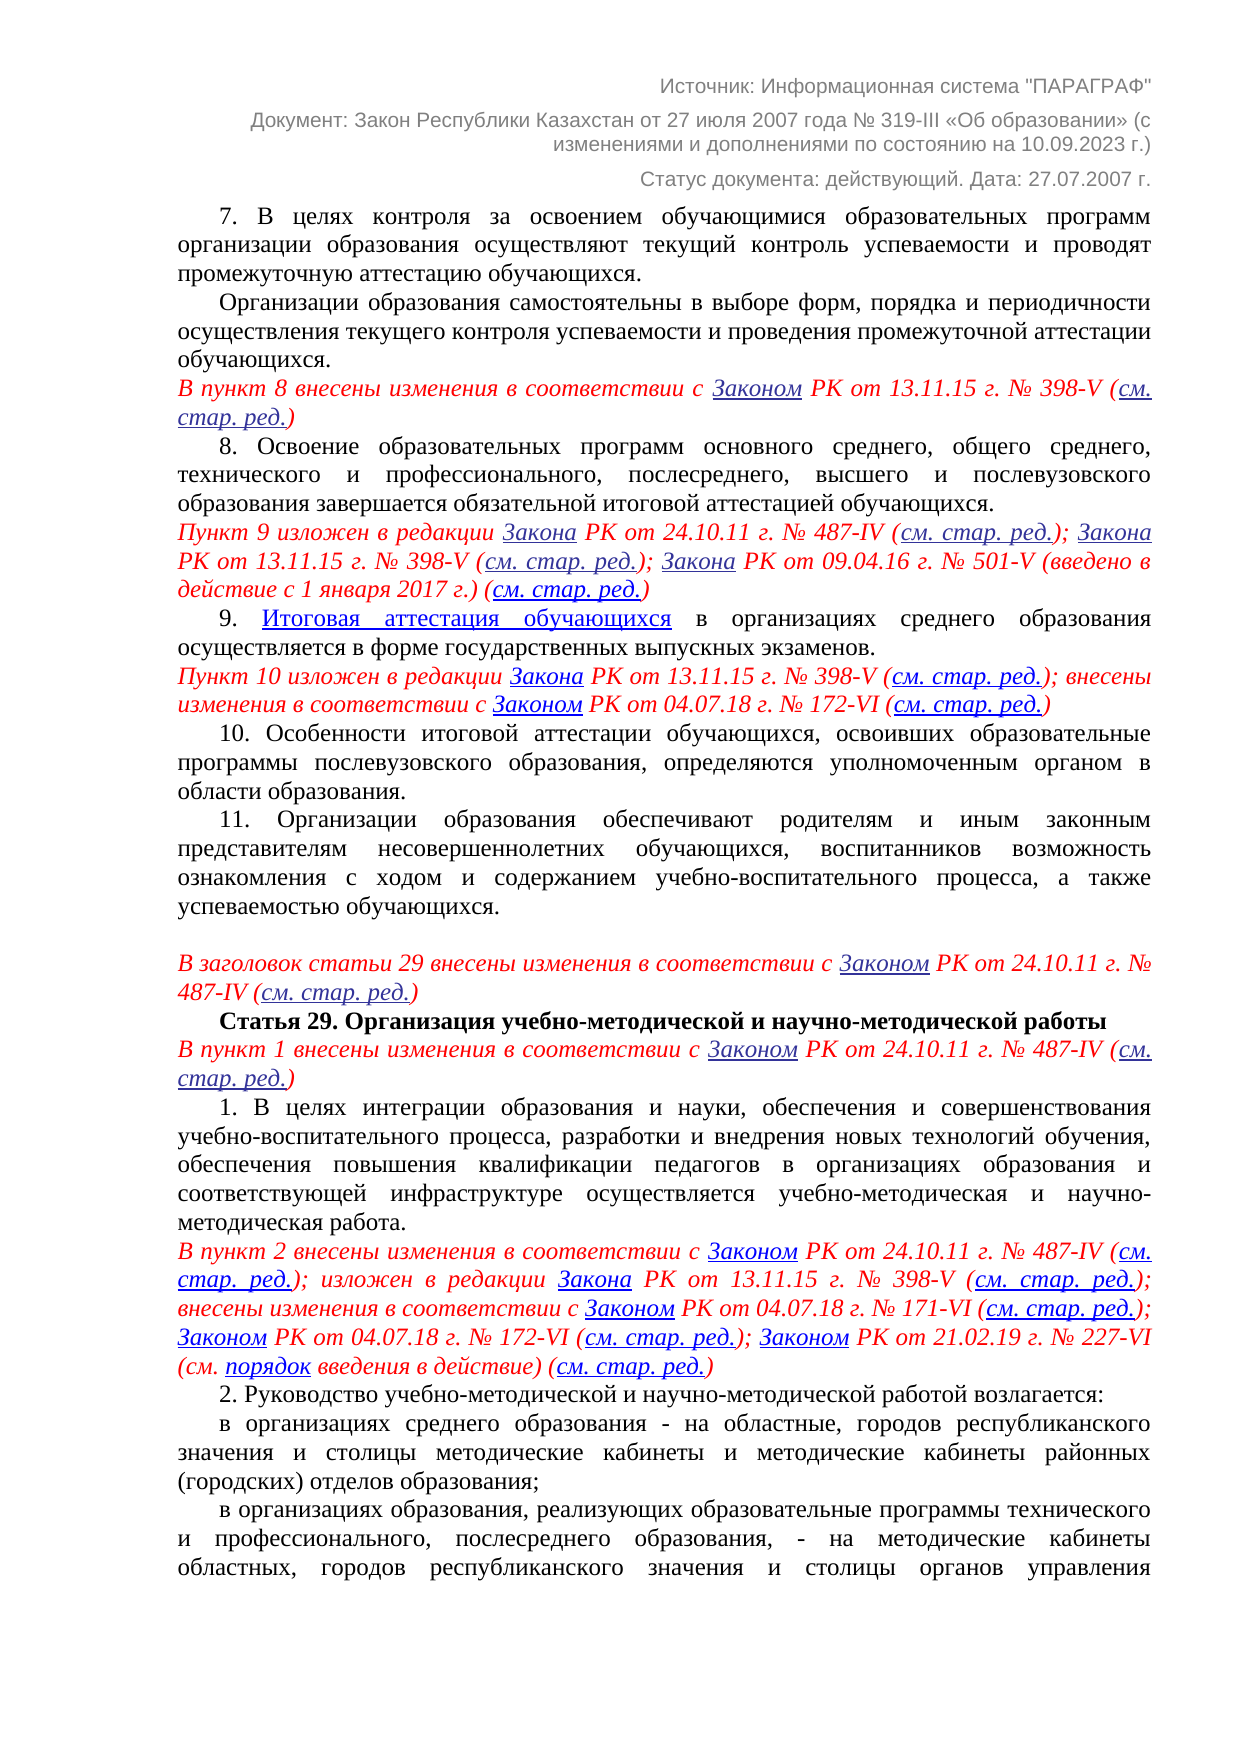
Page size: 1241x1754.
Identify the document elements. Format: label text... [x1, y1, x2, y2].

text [177, 1494, 1152, 1581]
text 8. Освоение образовательных программ основного среднего, общего среднего, технического и профессионального, послесреднего, высшего и послевузовского образования завершается обязательной итоговой аттестацией обучающихся. [177, 431, 1152, 517]
text 11. Организации образования обеспечивают родителям и иным законным представителям несовершеннолетних обучающихся, воспитанников возможность ознакомления с ходом и содержанием учебно-воспитательного процесса, а также успеваемостью обучающихся. [177, 804, 1152, 919]
text 2. Руководство учебно-методической и научно-методической работой возлагается: [177, 1379, 1152, 1408]
text Пункт 9 изложен в редакции 3акона РК от 24.10.11 г. № 487-IV (см. стар. ред.); Закона РК от 13.11.15 г. № 398-V (см. стар. ред.); Закона РК от 09.04.16 г. № 501-V (введено в действие с 1 января 2017 г.) (см. стар. ред.) [177, 517, 1152, 603]
text В заголовок статьи 29 внесены изменения в соответствии с 3аконом РК от 24.10.11 г. № 487-IV (см. стар. ред.) [177, 948, 1152, 1006]
text В пункт 8 внесены изменения в соответствии с Законом РК от 13.11.15 г. № 398-V (см. стар. ред.) [177, 373, 1152, 431]
text Статья 29. Организация учебно-методической и научно-методической работы [177, 1006, 1152, 1034]
text Организации образования самостоятельны в выборе форм, порядка и периодичности осуществления текущего контроля успеваемости и проведения промежуточной аттестации обучающихся. [177, 287, 1152, 373]
text В пункт 2 внесены изменения в соответствии с 3аконом РК от 24.10.11 г. № 487-IV (см. стар. ред.); изложен в редакции Закона РК от 13.11.15 г. № 398-V (см. стар. ред.); внесены изменения в соответствии с Законом РК от 04.07.18 г. № 171-VI (см. стар. ред.); Законом РК от 04.07.18 г. № 172-VI (см. стар. ред.); Законом РК от 21.02.19 г. № 227-VI (см. порядок введения в действие) (см. стар. ред.) [177, 1236, 1152, 1379]
text 10. Особенности итоговой аттестации обучающихся, освоивших образовательные программы послевузовского образования, определяются уполномоченным органом в области образования. [177, 718, 1152, 804]
text в организациях среднего образования - на областные, городов республиканского значения и столицы методические кабинеты и методические кабинеты районных (городских) отделов образования; [177, 1408, 1152, 1494]
text 7. В целях контроля за освоением обучающимися образовательных программ организации образования осуществляют текущий контроль успеваемости и проводят промежуточную аттестацию обучающихся. [177, 201, 1152, 287]
text 9. Итоговая аттестация обучающихся в организациях среднего образования осуществляется в форме государственных выпускных экзаменов. [177, 603, 1152, 661]
text 1. В целях интеграции образования и науки, обеспечения и совершенствования учебно-воспитательного процесса, разработки и внедрения новых технологий обучения, обеспечения повышения квалификации педагогов в организациях образования и соответствующей инфраструктуре осуществляется учебно-методическая и научно-методическая работа. [177, 1092, 1152, 1236]
text В пункт 1 внесены изменения в соответствии с 3аконом РК от 24.10.11 г. № 487-IV (см. стар. ред.) [177, 1034, 1152, 1092]
text Пункт 10 изложен в редакции Закона РК от 13.11.15 г. № 398-V (см. стар. ред.); внесены изменения в соответствии с Законом РК от 04.07.18 г. № 172-VI (см. стар. ред.) [177, 661, 1152, 718]
